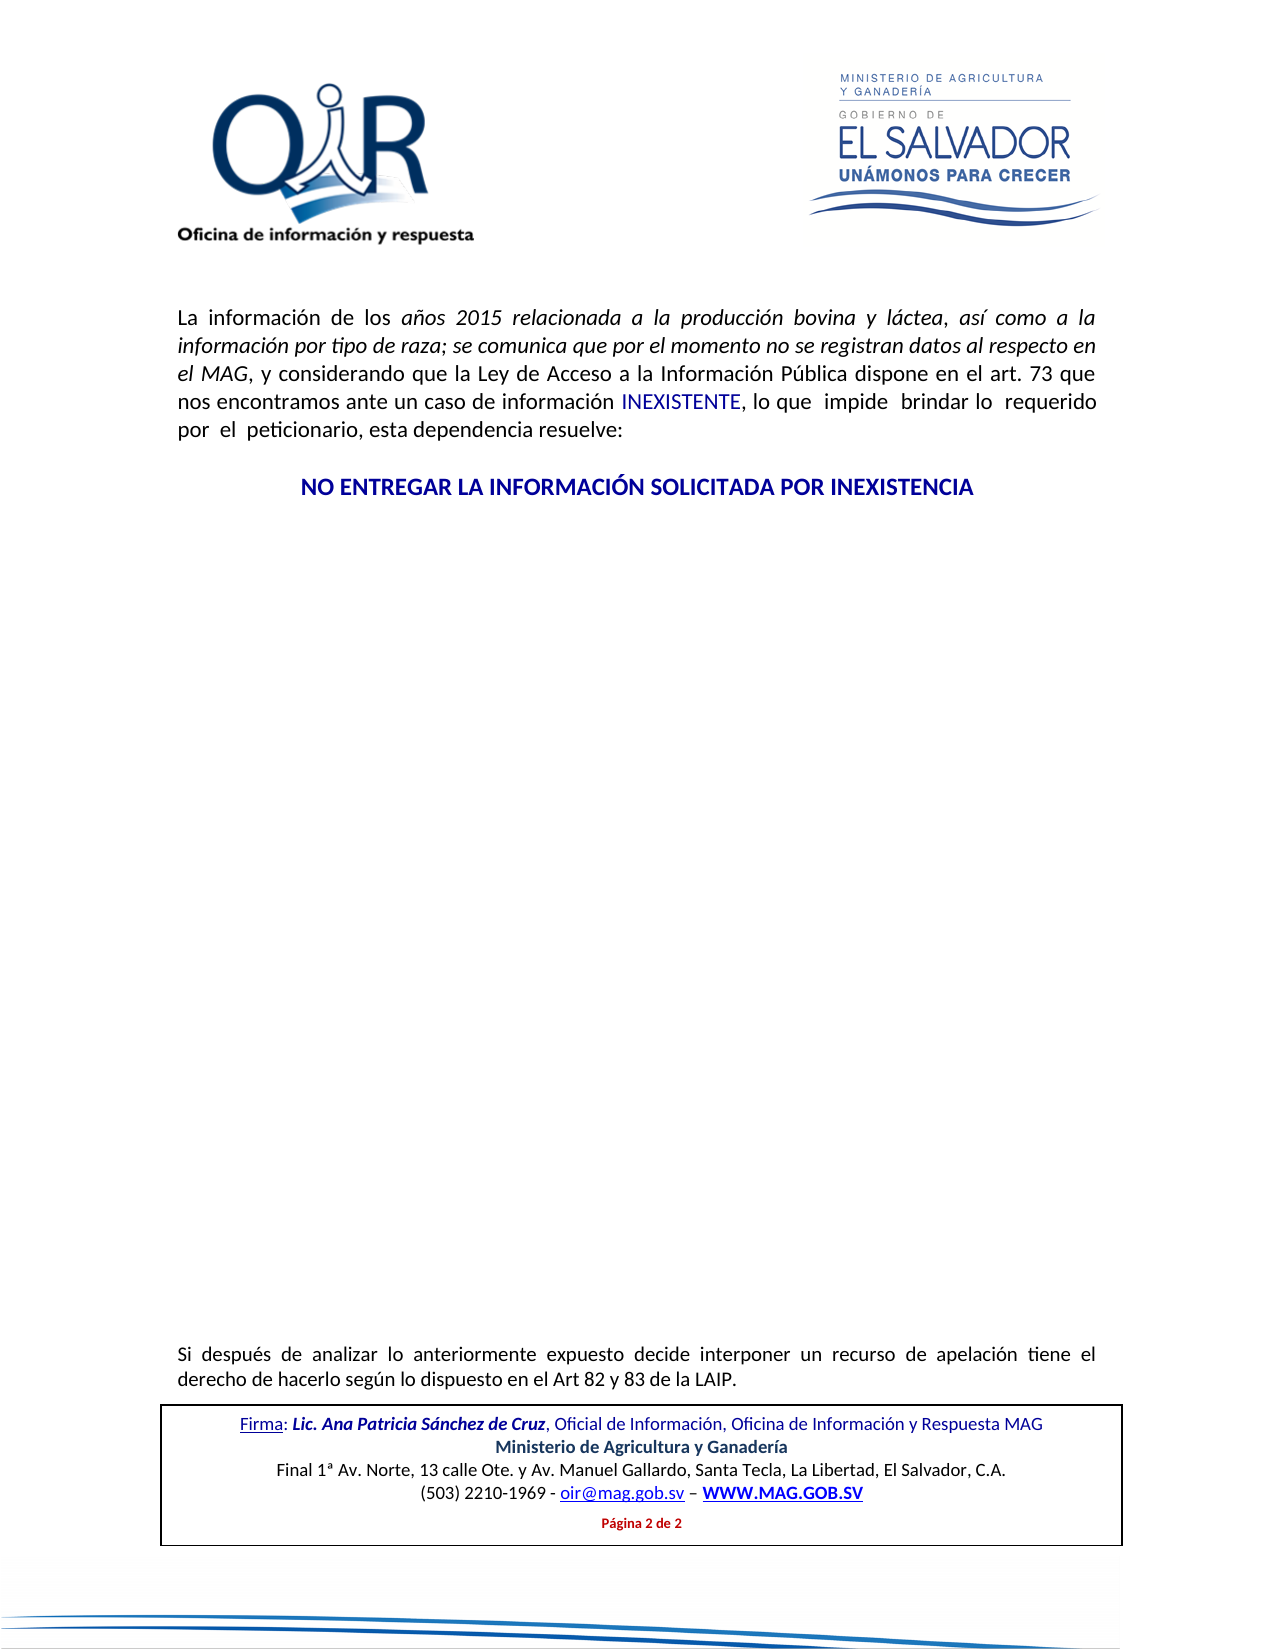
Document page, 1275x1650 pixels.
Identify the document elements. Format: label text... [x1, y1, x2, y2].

picture [803, 53, 1105, 247]
picture [177, 73, 475, 247]
text La información de los años 2015 relacionada a la producción bovina y láctea, así como a la información por tipo de raza; se comunica que por el momento no se registran datos al respecto en el MAG, y considerando que la Ley de Acceso a la Información Pública dispone en el art. 73 que nos encontramos ante un caso de información INEXISTENTE, lo que impide brindar lo requerido por el peticionario, esta dependencia resuelve: [177, 303, 1098, 443]
picture [1, 1556, 1122, 1649]
text NO ENTREGAR LA INFORMACIÓN SOLICITADA POR INEXISTENCIA [177, 471, 1098, 502]
